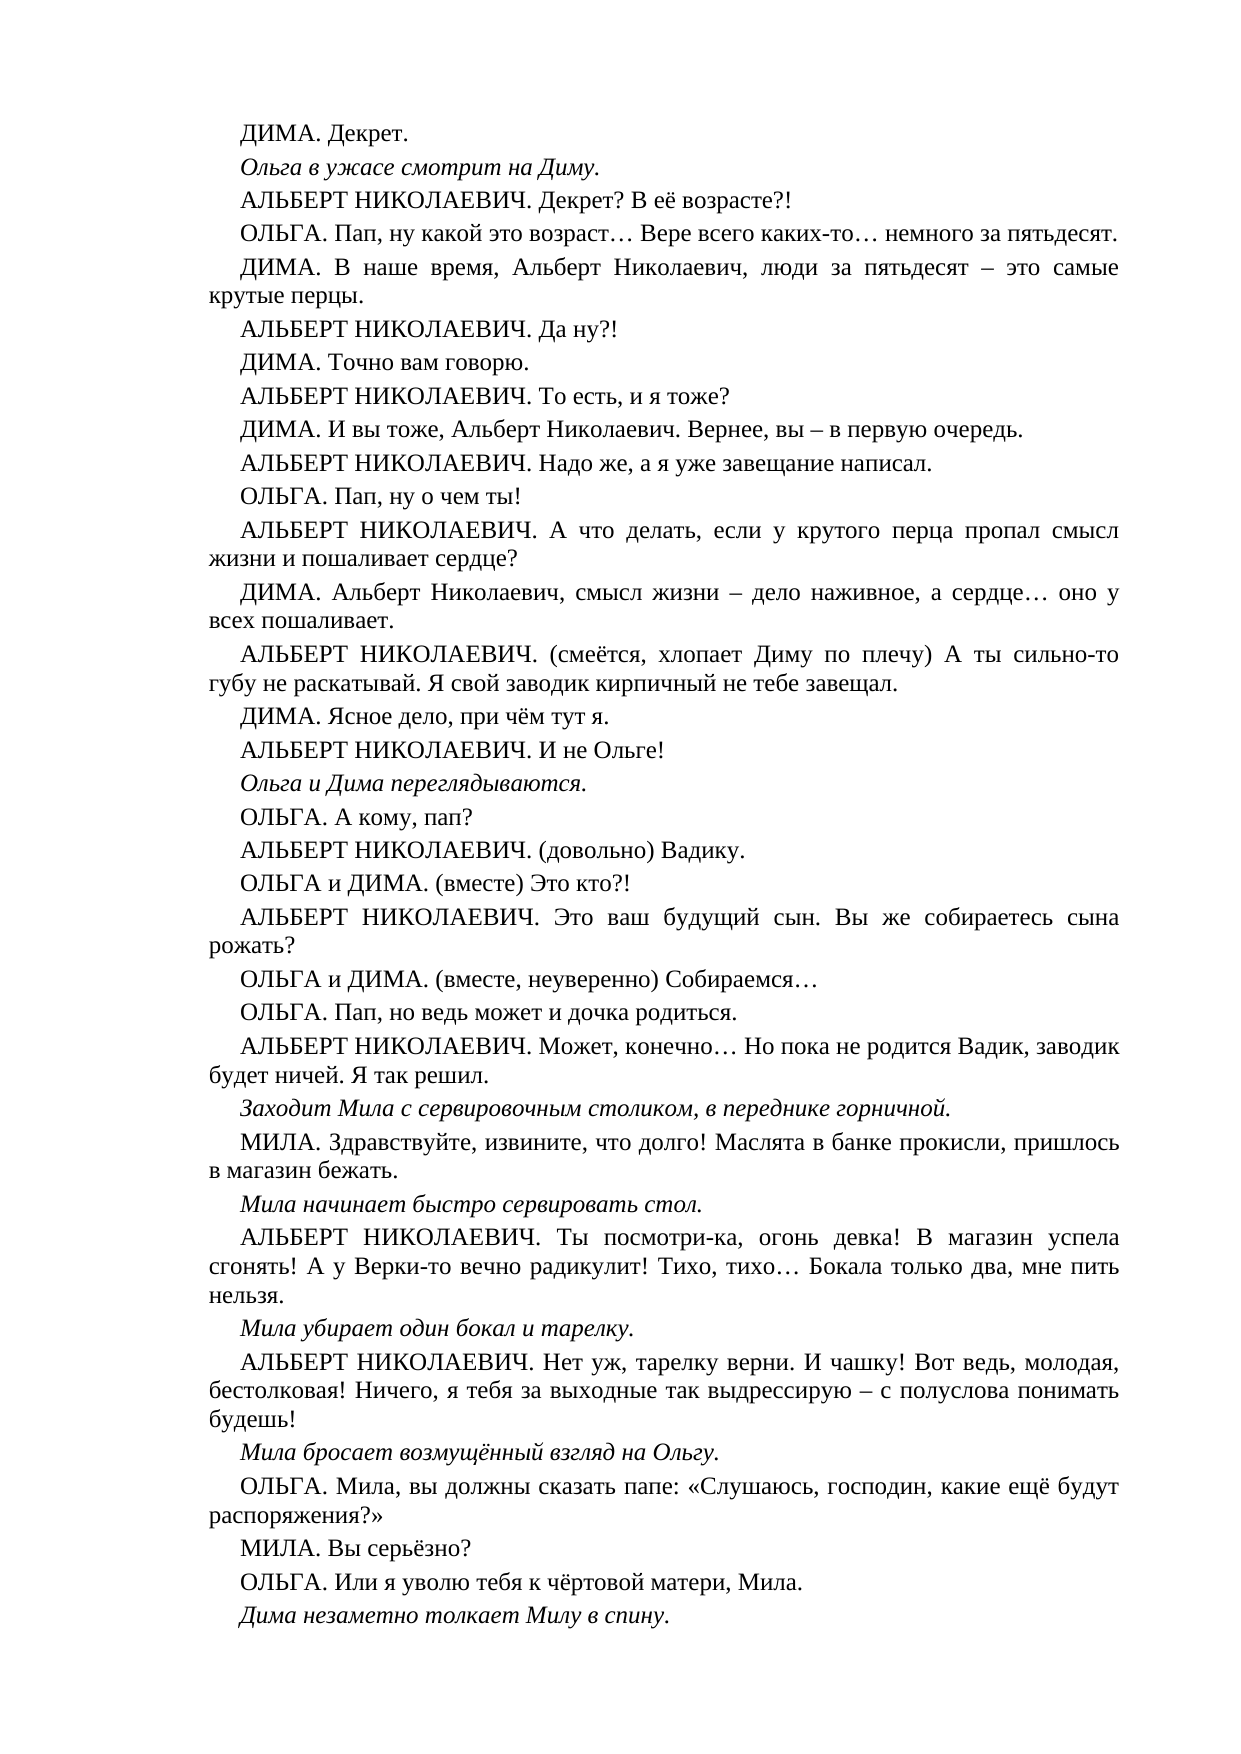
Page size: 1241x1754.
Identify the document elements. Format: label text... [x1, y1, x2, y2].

text АЛЬБЕРТ НИКОЛАЕВИЧ. Декрет? В её возрасте?! [208, 185, 1120, 214]
text ДИМА. Альберт Николаевич, смысл жизни – дело наживное, а сердце… оно у всех пошаливает. [208, 577, 1120, 634]
text ОЛЬГА. Или я уволю тебя к чёртовой матери, Мила. [208, 1567, 1120, 1595]
text Заходит Мила с сервировочным столиком, в переднике горничной. [208, 1093, 1120, 1122]
text ОЛЬГА. Пап, ну какой это возраст… Вере всего каких-то… немного за пятьдесят. [208, 218, 1120, 247]
text АЛЬБЕРТ НИКОЛАЕВИЧ. И не Ольге! [208, 735, 1120, 763]
text АЛЬБЕРТ НИКОЛАЕВИЧ. Надо же, а я уже завещание написал. [208, 448, 1120, 477]
text ДИМА. Точно вам говорю. [208, 347, 1120, 376]
text ДИМА. Декрет. [208, 118, 1120, 147]
text Ольга в ужасе смотрит на Диму. [208, 152, 1120, 180]
text АЛЬБЕРТ НИКОЛАЕВИЧ. А что делать, если у крутого перца пропал смысл жизни и пошаливает сердце? [208, 515, 1120, 572]
text АЛЬБЕРТ НИКОЛАЕВИЧ. Нет уж, тарелку верни. И чашку! Вот ведь, молодая, бестолковая! Ничего, я тебя за выходные так выдрессирую – с полуслова понимать будешь! [208, 1347, 1120, 1433]
text Ольга и Дима переглядываются. [208, 768, 1120, 797]
text АЛЬБЕРТ НИКОЛАЕВИЧ. Ты посмотри-ка, огонь девка! В магазин успела сгонять! А у Верки-то вечно радикулит! Тихо, тихо… Бокала только два, мне пить нельзя. [208, 1222, 1120, 1308]
text Мила убирает один бокал и тарелку. [208, 1313, 1120, 1342]
text ДИМА. Ясное дело, при чём тут я. [208, 701, 1120, 730]
text Дима незаметно толкает Милу в спину. [208, 1600, 1120, 1629]
text АЛЬБЕРТ НИКОЛАЕВИЧ. (смеётся, хлопает Диму по плечу) А ты сильно-то губу не раскатывай. Я свой заводик кирпичный не тебе завещал. [208, 639, 1120, 697]
text ОЛЬГА. Пап, ну о чем ты! [208, 481, 1120, 510]
text МИЛА. Вы серьёзно? [208, 1533, 1120, 1562]
text ОЛЬГА. А кому, пап? [208, 802, 1120, 830]
text Мила бросает возмущённый взгляд на Ольгу. [208, 1437, 1120, 1466]
text Мила начинает быстро сервировать стол. [208, 1189, 1120, 1217]
text ДИМА. И вы тоже, Альберт Николаевич. Вернее, вы – в первую очередь. [208, 414, 1120, 443]
text АЛЬБЕРТ НИКОЛАЕВИЧ. (довольно) Вадику. [208, 835, 1120, 864]
text АЛЬБЕРТ НИКОЛАЕВИЧ. То есть, и я тоже? [208, 381, 1120, 410]
text ОЛЬГА и ДИМА. (вместе) Это кто?! [208, 868, 1120, 897]
text ДИМА. В наше время, Альберт Николаевич, люди за пятьдесят – это самые крутые перцы. [208, 252, 1120, 309]
text ОЛЬГА. Мила, вы должны сказать папе: «Слушаюсь, господин, какие ещё будут распоряжения?» [208, 1471, 1120, 1528]
text МИЛА. Здравствуйте, извините, что долго! Маслята в банке прокисли, пришлось в магазин бежать. [208, 1127, 1120, 1184]
text ОЛЬГА. Пап, но ведь может и дочка родиться. [208, 997, 1120, 1026]
text АЛЬБЕРТ НИКОЛАЕВИЧ. Может, конечно… Но пока не родится Вадик, заводик будет ничей. Я так решил. [208, 1031, 1120, 1088]
text АЛЬБЕРТ НИКОЛАЕВИЧ. Да ну?! [208, 314, 1120, 343]
text ОЛЬГА и ДИМА. (вместе, неуверенно) Собираемся… [208, 964, 1120, 993]
text АЛЬБЕРТ НИКОЛАЕВИЧ. Это ваш будущий сын. Вы же собираетесь сына рожать? [208, 902, 1120, 959]
